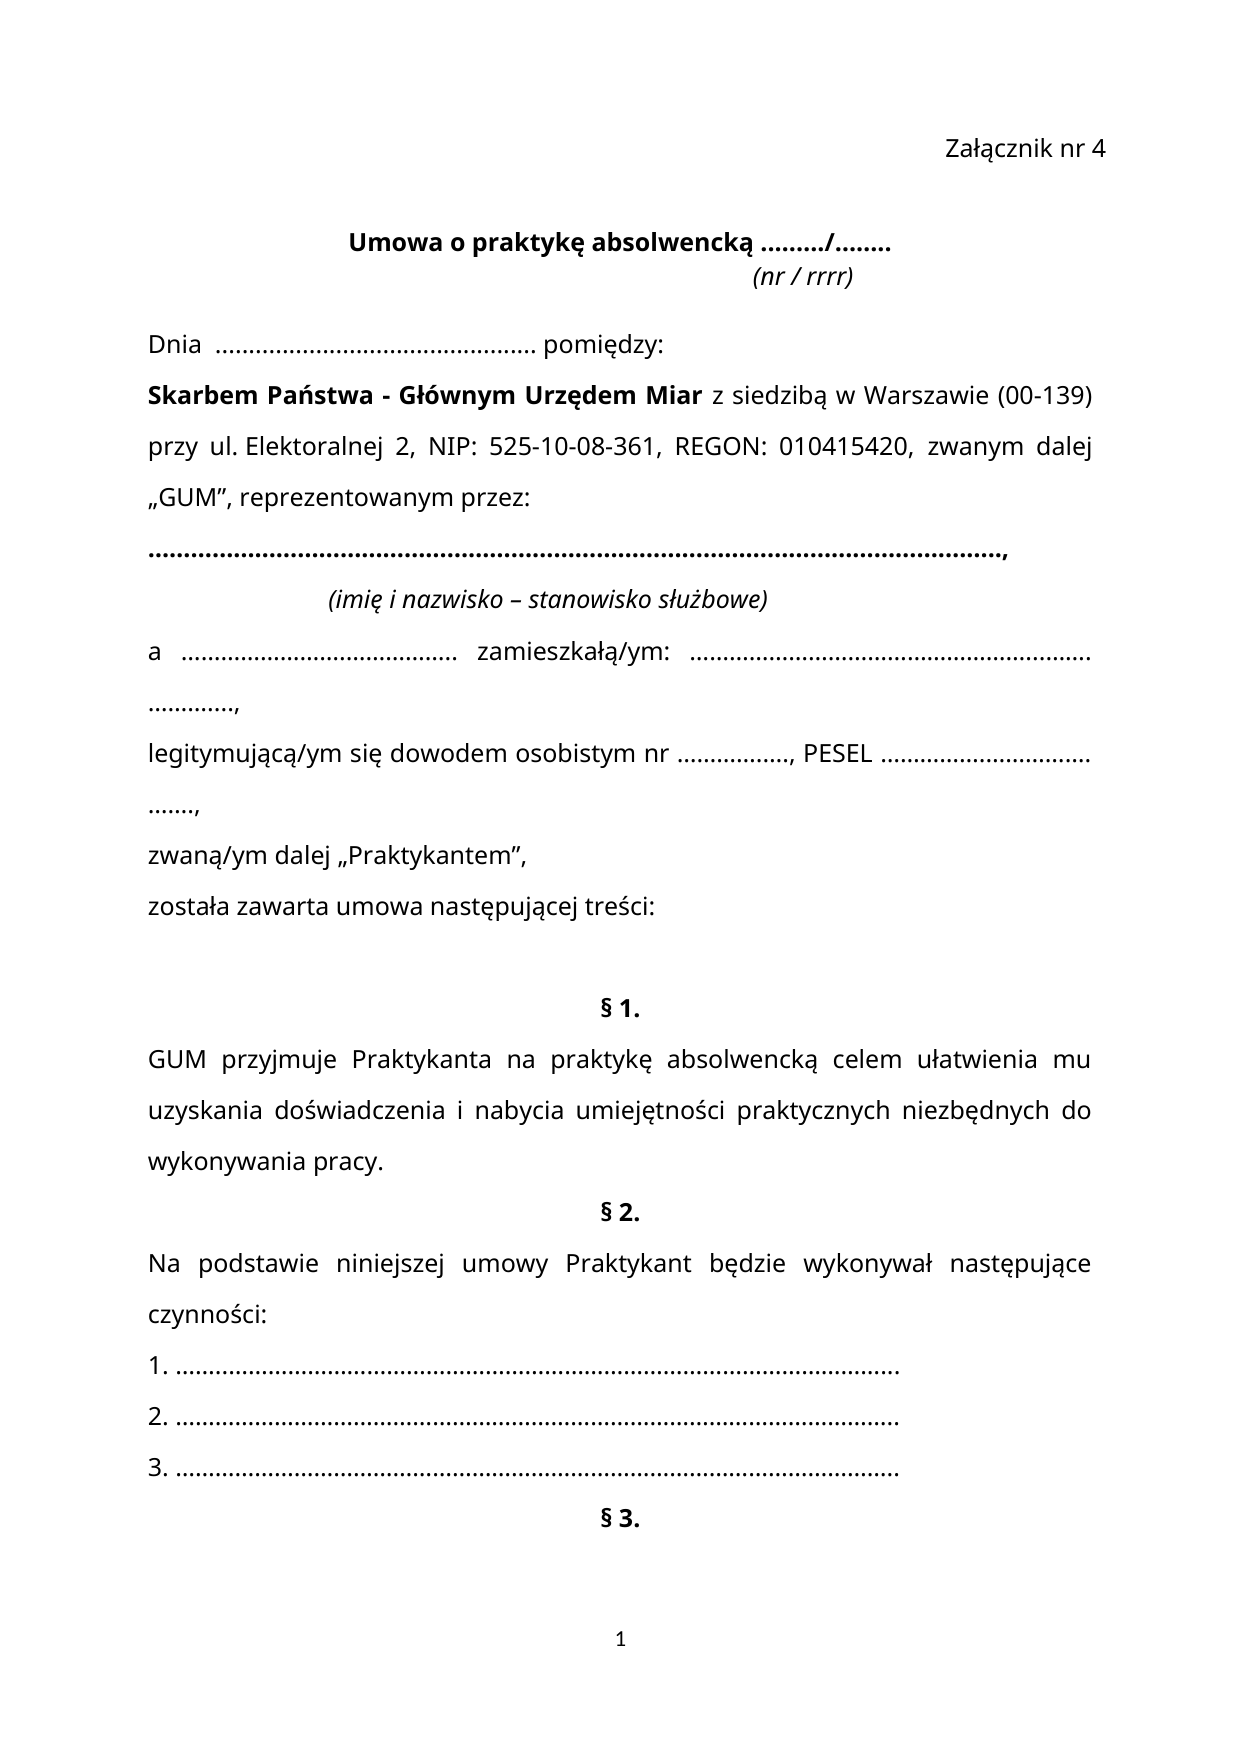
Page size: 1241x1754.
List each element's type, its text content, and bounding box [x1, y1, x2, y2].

text GUM przyjmuje Praktykanta na praktykę absolwencką celem ułatwienia mu uzyskania doświadczenia i nabycia umiejętności praktycznych niezbędnych do wykonywania pracy. [148, 1041, 1092, 1178]
text zwaną/ym dalej „Praktykantem”, [148, 837, 1092, 871]
text Skarbem Państwa - Głównym Urzędem Miar z siedzibą w Warszawie (00-139) przy ul. Elektoralnej 2, NIP: 525-10-08-361, REGON: 010415420, zwanym dalej „GUM”, reprezentowanym przez: [148, 378, 1092, 514]
text Na podstawie niniejszej umowy Praktykant będzie wykonywał następujące czynności: [148, 1246, 1092, 1331]
text została zawarta umowa następującej treści: [148, 888, 1092, 922]
text § 3. [148, 1501, 1092, 1535]
text Dnia ................................................ pomiędzy: [148, 327, 1092, 361]
text 3. ……………………………………………………………………………………………….. [148, 1450, 1092, 1484]
text Umowa o praktykę absolwencką ..……./…….. [148, 225, 1092, 259]
text 1. ……..………………………………………………………………………………………... [148, 1348, 1092, 1382]
text 2. ……………………………………………………………………………………………….. [148, 1399, 1092, 1433]
text Załącznik nr 4 [945, 131, 1181, 165]
text § 2. [148, 1194, 1092, 1229]
text a …………………….…………….. zamieszkałą/ym: ……………………………………………...…….………...., [148, 633, 1092, 718]
text ………………………………………………………………………………………………….…….., [148, 531, 1092, 565]
text (imię i nazwisko – stanowisko służbowe) [6, 582, 1092, 616]
text § 1. [148, 990, 1092, 1024]
text legitymującą/ym się dowodem osobistym nr ………….…., PESEL …………….…………….……., [148, 735, 1092, 820]
text (nr / rrrr) [148, 259, 1092, 293]
